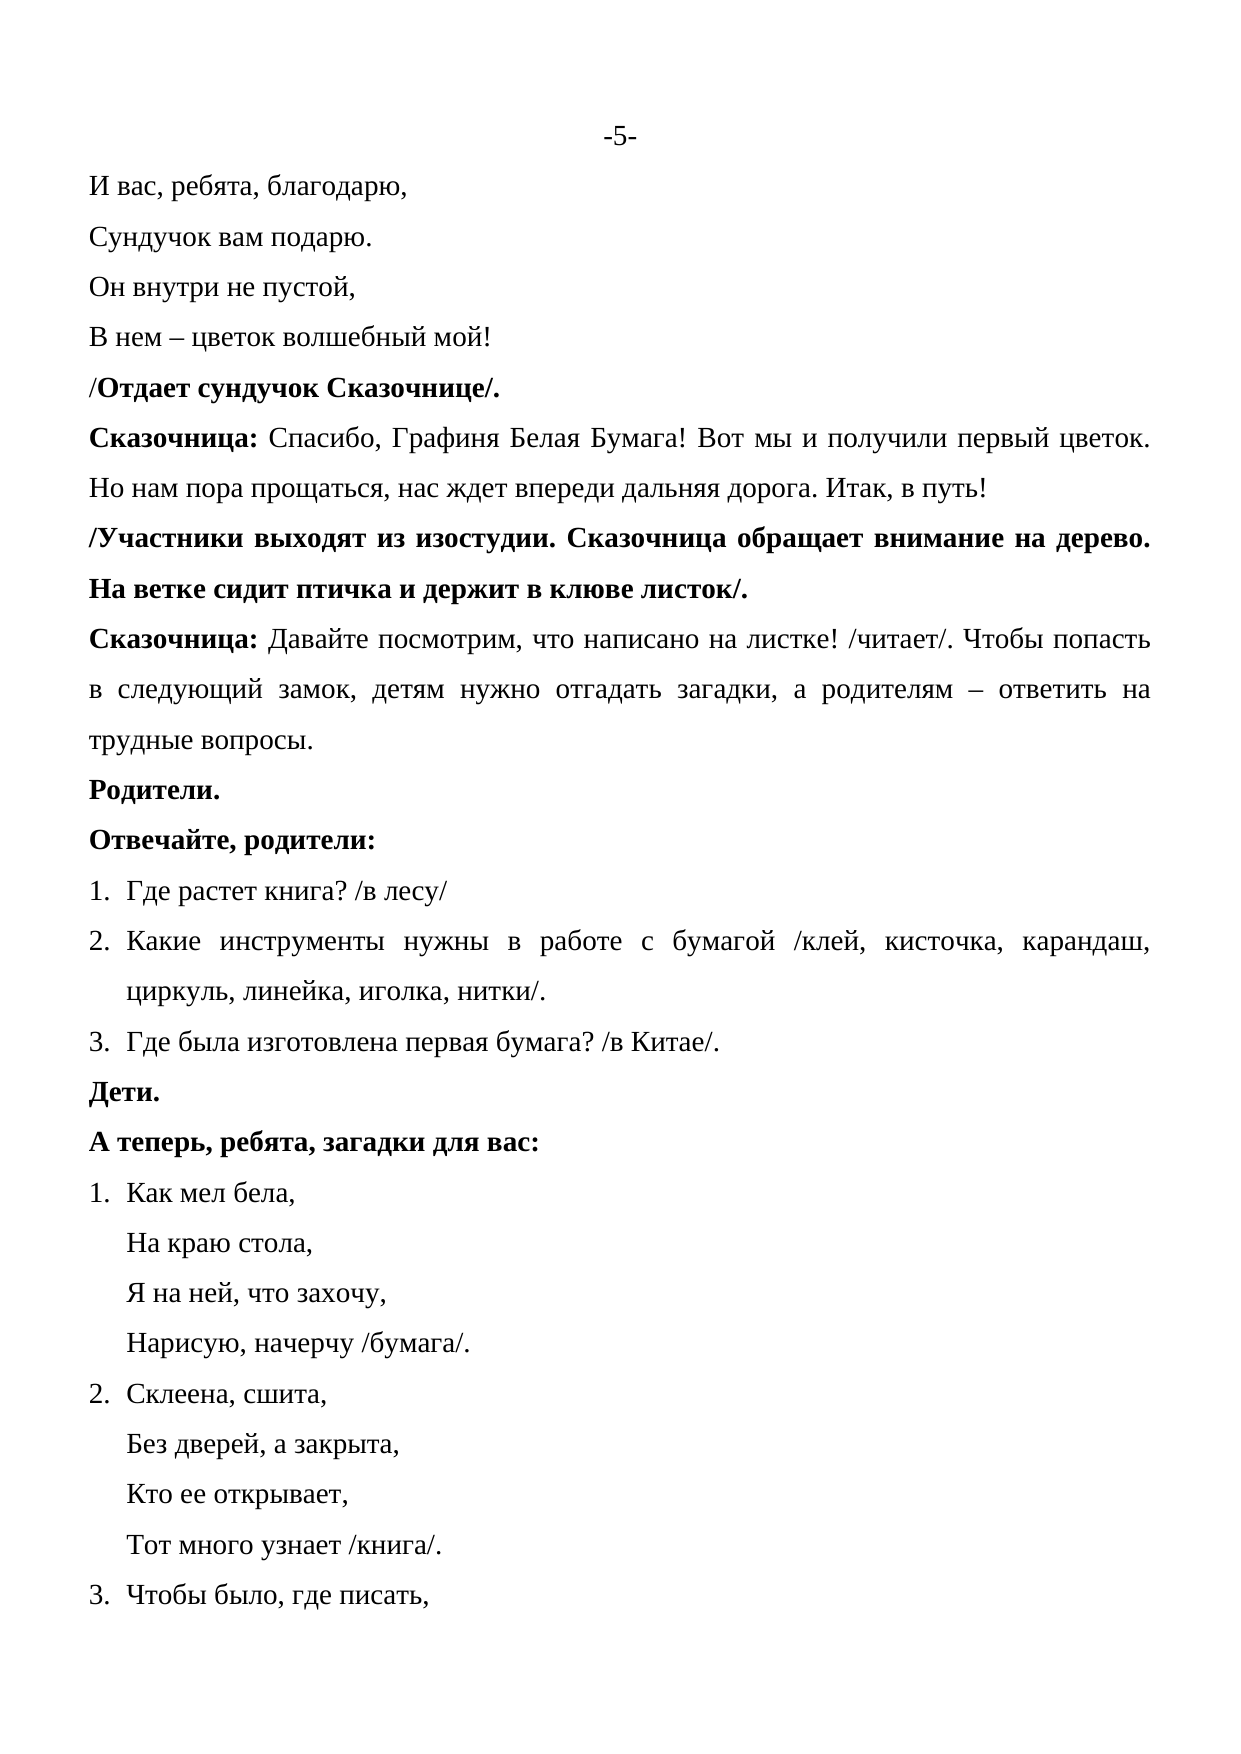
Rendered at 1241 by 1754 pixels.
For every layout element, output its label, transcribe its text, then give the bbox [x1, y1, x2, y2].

list В нем – цветок волшебный мой! [88, 319, 1152, 353]
list Отвечайте, родители: [88, 822, 1152, 856]
list Нарисую, начерчу /бумага/. [126, 1326, 1152, 1359]
list Сказочница: Спасибо, Графиня Белая Бумага! Вот мы и получили первый цветок. Но нам пора прощаться, нас ждет впереди дальняя дорога. Итак, в путь! [88, 420, 1152, 504]
list Я на ней, что захочу, [126, 1275, 1152, 1309]
list Дети. [88, 1074, 1152, 1108]
list Чтобы было, где писать, [88, 1577, 1152, 1611]
list На краю стола, [126, 1225, 1152, 1258]
list -5- [88, 118, 1152, 152]
list Как мел бела, [88, 1175, 1152, 1208]
list Тот много узнает /книга/. [126, 1527, 1152, 1560]
list И вас, ребята, благодарю, [88, 168, 1152, 202]
list Кто ее открывает, [126, 1477, 1152, 1510]
list Родители. [88, 772, 1152, 806]
list Где была изготовлена первая бумага? /в Китае/. [88, 1024, 1152, 1057]
list Сундучок вам подарю. [88, 219, 1152, 252]
list Где растет книга? /в лесу/ [88, 873, 1152, 906]
list /Отдает сундучок Сказочнице/. [88, 370, 1152, 403]
list Без дверей, а закрыта, [126, 1426, 1152, 1460]
list А теперь, ребята, загадки для вас: [88, 1124, 1152, 1158]
list Сказочница: Давайте посмотрим, что написано на листке! /читает/. Чтобы попасть в следующий замок, детям нужно отгадать загадки, а родителям – ответить на трудные вопросы. [88, 621, 1152, 755]
list Он внутри не пустой, [88, 269, 1152, 303]
list Какие инструменты нужны в работе с бумагой /клей, кисточка, карандаш, циркуль, линейка, иголка, нитки/. [88, 923, 1152, 1007]
list /Участники выходят из изостудии. Сказочница обращает внимание на дерево. На ветке сидит птичка и держит в клюве листок/. [88, 521, 1152, 604]
list Склеена, сшита, [88, 1376, 1152, 1409]
